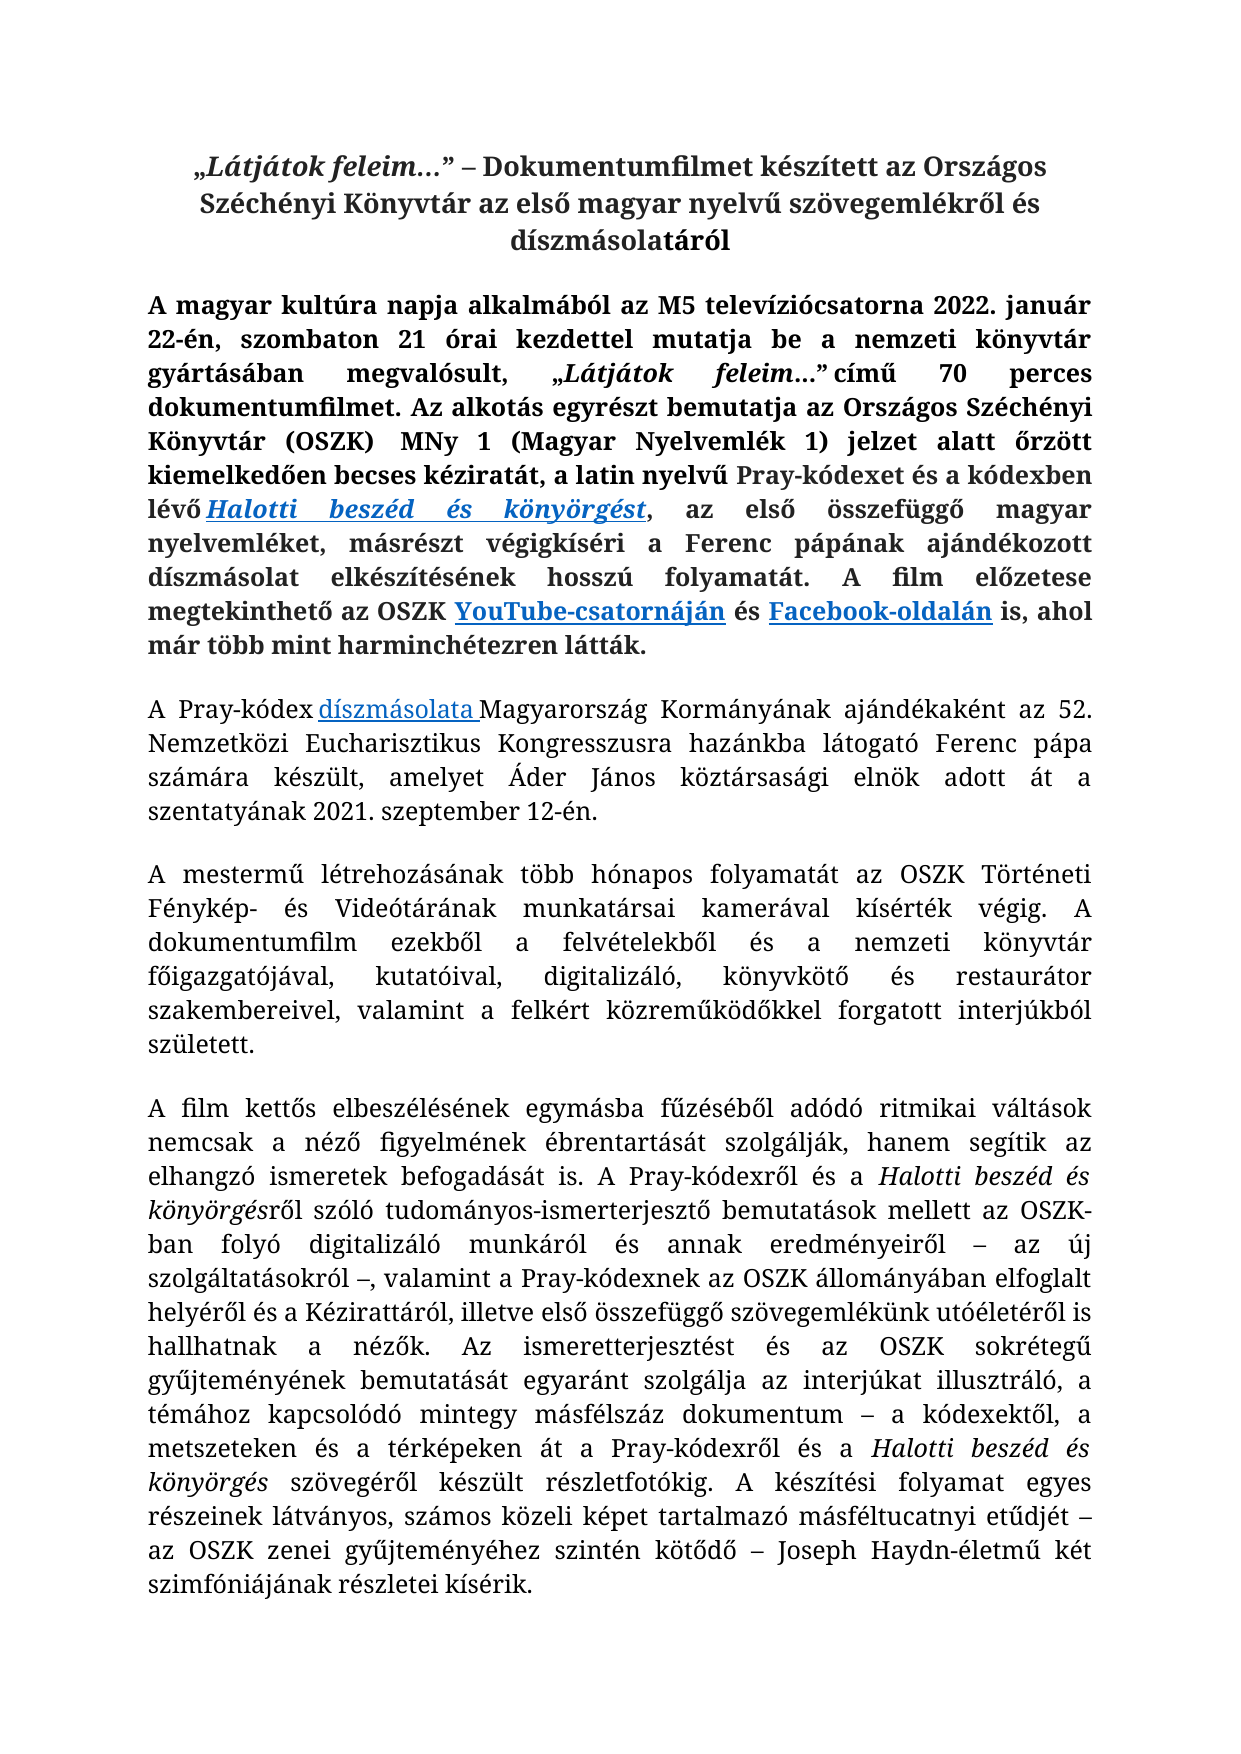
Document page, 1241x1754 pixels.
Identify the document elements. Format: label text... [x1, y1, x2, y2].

text A magyar kultúra napja alkalmából az M5 televíziócsatorna 2022. január 22-én, szombaton 21 órai kezdettel mutatja be a nemzeti könyvtár gyártásában megvalósult, „Látjátok feleim...” című 70 perces dokumentumfilmet. Az alkotás egyrészt bemutatja az Országos Széchényi Könyvtár (OSZK) MNy 1 (Magyar Nyelvemlék 1) jelzet alatt őrzött kiemelkedően becses kéziratát, a latin nyelvű Pray-kódexet és a kódexben lévő Halotti beszéd és könyörgést, az első összefüggő magyar nyelvemléket, másrészt végigkíséri a Ferenc pápának ajándékozott díszmásolat elkészítésének hosszú folyamatát. A film előzetese megtekinthető az OSZK YouTube-csatornáján és Facebook-oldalán is, ahol már több mint harminchétezren látták. [148, 287, 1093, 662]
text „Látjátok feleim…” – Dokumentumfilmet készített az Országos Széchényi Könyvtár az első magyar nyelvű szövegemlékről és díszmásolatáról [148, 148, 1093, 258]
text A Pray-kódex díszmásolata Magyarország Kormányának ajándékaként az 52. Nemzetközi Eucharisztikus Kongresszusra hazánkba látogató Ferenc pápa számára készült, amelyet Áder János köztársasági elnök adott át a szentatyának 2021. szeptember 12-én. [148, 691, 1093, 827]
text A film kettős elbeszélésének egymásba fűzéséből adódó ritmikai váltások nemcsak a néző figyelmének ébrentartását szolgálják, hanem segítik az elhangzó ismeretek befogadását is. A Pray-kódexről és a Halotti beszéd és könyörgésről szóló tudományos-ismerterjesztő bemutatások mellett az OSZK-ban folyó digitalizáló munkáról és annak eredményeiről – az új szolgáltatásokról –, valamint a Pray-kódexnek az OSZK állományában elfoglalt helyéről és a Kézirattáról, illetve első összefüggő szövegemlékünk utóéletéről is hallhatnak a nézők. Az ismeretterjesztést és az OSZK sokrétegű gyűjteményének bemutatását egyaránt szolgálja az interjúkat illusztráló, a témához kapcsolódó mintegy másfélszáz dokumentum – a kódexektől, a metszeteken és a térképeken át a Pray-kódexről és a Halotti beszéd és könyörgés szövegéről készült részletfotókig. A készítési folyamat egyes részeinek látványos, számos közeli képet tartalmazó másféltucatnyi etűdjét – az OSZK zenei gyűjteményéhez szintén kötődő – Joseph Haydn-életmű két szimfóniájának részletei kísérik. [148, 1090, 1093, 1601]
text A mestermű létrehozásának több hónapos folyamatát az OSZK Történeti Fénykép- és Videótárának munkatársai kamerával kísérték végig. A dokumentumfilm ezekből a felvételekből és a nemzeti könyvtár főigazgatójával, kutatóival, digitalizáló, könyvkötő és restaurátor szakembereivel, valamint a felkért közreműködőkkel forgatott interjúkból született. [148, 857, 1093, 1061]
